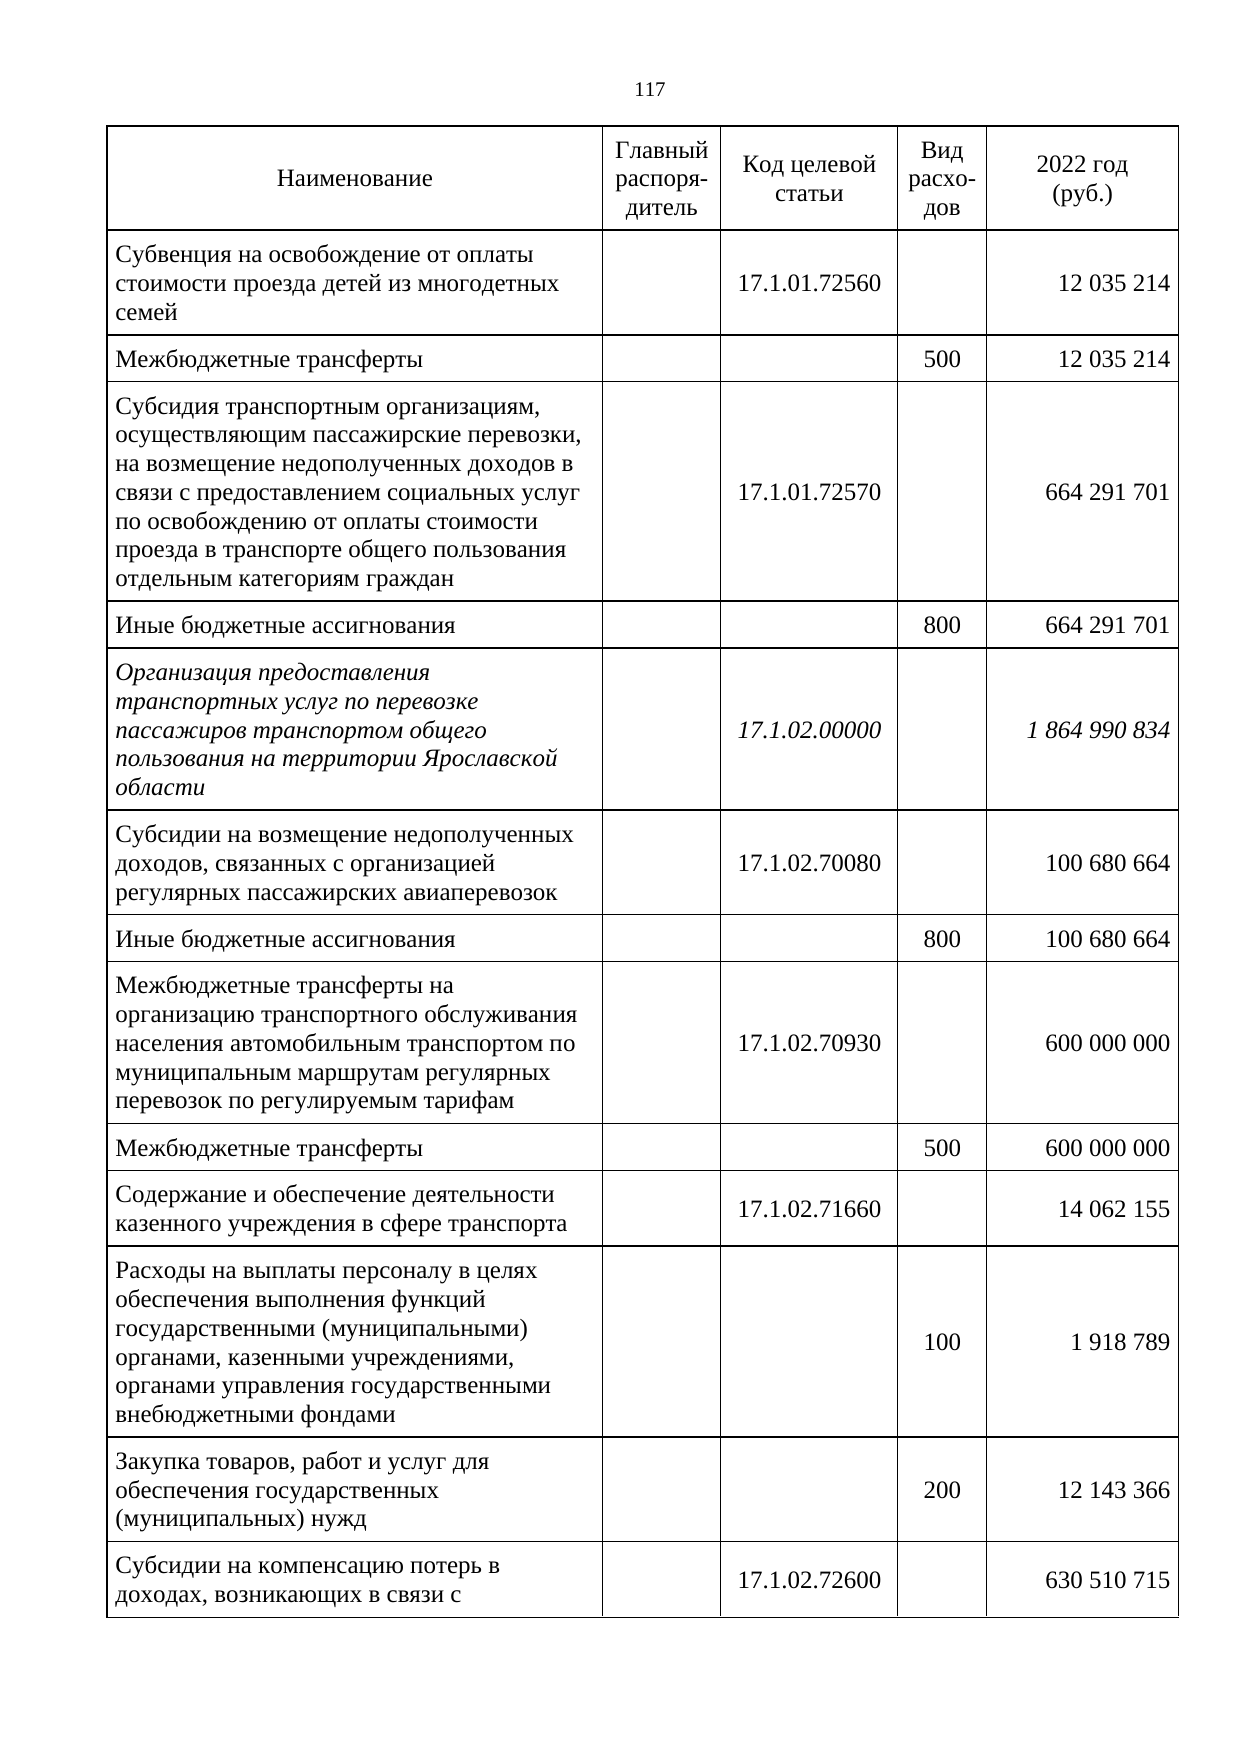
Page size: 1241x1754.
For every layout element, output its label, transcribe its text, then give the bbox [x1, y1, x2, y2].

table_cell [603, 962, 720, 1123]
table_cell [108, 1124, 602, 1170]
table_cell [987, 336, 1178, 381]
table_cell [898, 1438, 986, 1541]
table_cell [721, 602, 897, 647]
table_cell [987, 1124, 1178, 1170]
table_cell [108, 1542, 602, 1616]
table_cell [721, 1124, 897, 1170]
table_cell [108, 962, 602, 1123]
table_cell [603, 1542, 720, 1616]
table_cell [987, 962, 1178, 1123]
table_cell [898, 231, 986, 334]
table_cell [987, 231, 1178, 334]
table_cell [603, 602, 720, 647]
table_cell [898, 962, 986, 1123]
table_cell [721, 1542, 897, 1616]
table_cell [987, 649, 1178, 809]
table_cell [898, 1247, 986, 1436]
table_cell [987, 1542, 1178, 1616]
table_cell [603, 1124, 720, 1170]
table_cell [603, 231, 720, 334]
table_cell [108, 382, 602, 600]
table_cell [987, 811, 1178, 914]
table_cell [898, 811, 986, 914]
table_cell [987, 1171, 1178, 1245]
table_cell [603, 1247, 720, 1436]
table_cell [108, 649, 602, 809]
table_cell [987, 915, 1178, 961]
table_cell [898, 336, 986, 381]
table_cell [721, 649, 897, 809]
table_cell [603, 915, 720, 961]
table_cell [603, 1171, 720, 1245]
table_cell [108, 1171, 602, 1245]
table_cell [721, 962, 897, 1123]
table_header Главный распоря-дитель [603, 127, 720, 229]
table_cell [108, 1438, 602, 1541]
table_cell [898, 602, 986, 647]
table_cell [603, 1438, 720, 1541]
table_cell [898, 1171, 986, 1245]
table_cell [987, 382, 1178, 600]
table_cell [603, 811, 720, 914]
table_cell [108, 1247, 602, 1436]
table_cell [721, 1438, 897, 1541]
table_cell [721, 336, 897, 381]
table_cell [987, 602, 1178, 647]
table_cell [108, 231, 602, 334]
table_header Наименование [108, 127, 602, 229]
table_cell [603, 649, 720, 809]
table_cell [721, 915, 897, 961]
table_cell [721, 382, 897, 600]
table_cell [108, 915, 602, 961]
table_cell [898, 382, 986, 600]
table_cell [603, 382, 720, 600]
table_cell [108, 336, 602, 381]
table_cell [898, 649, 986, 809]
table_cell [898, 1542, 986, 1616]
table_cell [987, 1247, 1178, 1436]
table_header Код целевой статьи [721, 127, 897, 229]
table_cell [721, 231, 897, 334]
table_header 2022 год (руб.) [987, 127, 1178, 229]
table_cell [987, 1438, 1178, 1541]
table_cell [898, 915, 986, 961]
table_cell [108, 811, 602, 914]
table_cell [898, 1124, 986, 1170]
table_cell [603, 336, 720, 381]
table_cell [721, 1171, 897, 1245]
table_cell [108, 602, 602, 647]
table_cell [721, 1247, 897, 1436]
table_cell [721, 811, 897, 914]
table_header Вид расхо-дов [898, 127, 986, 229]
